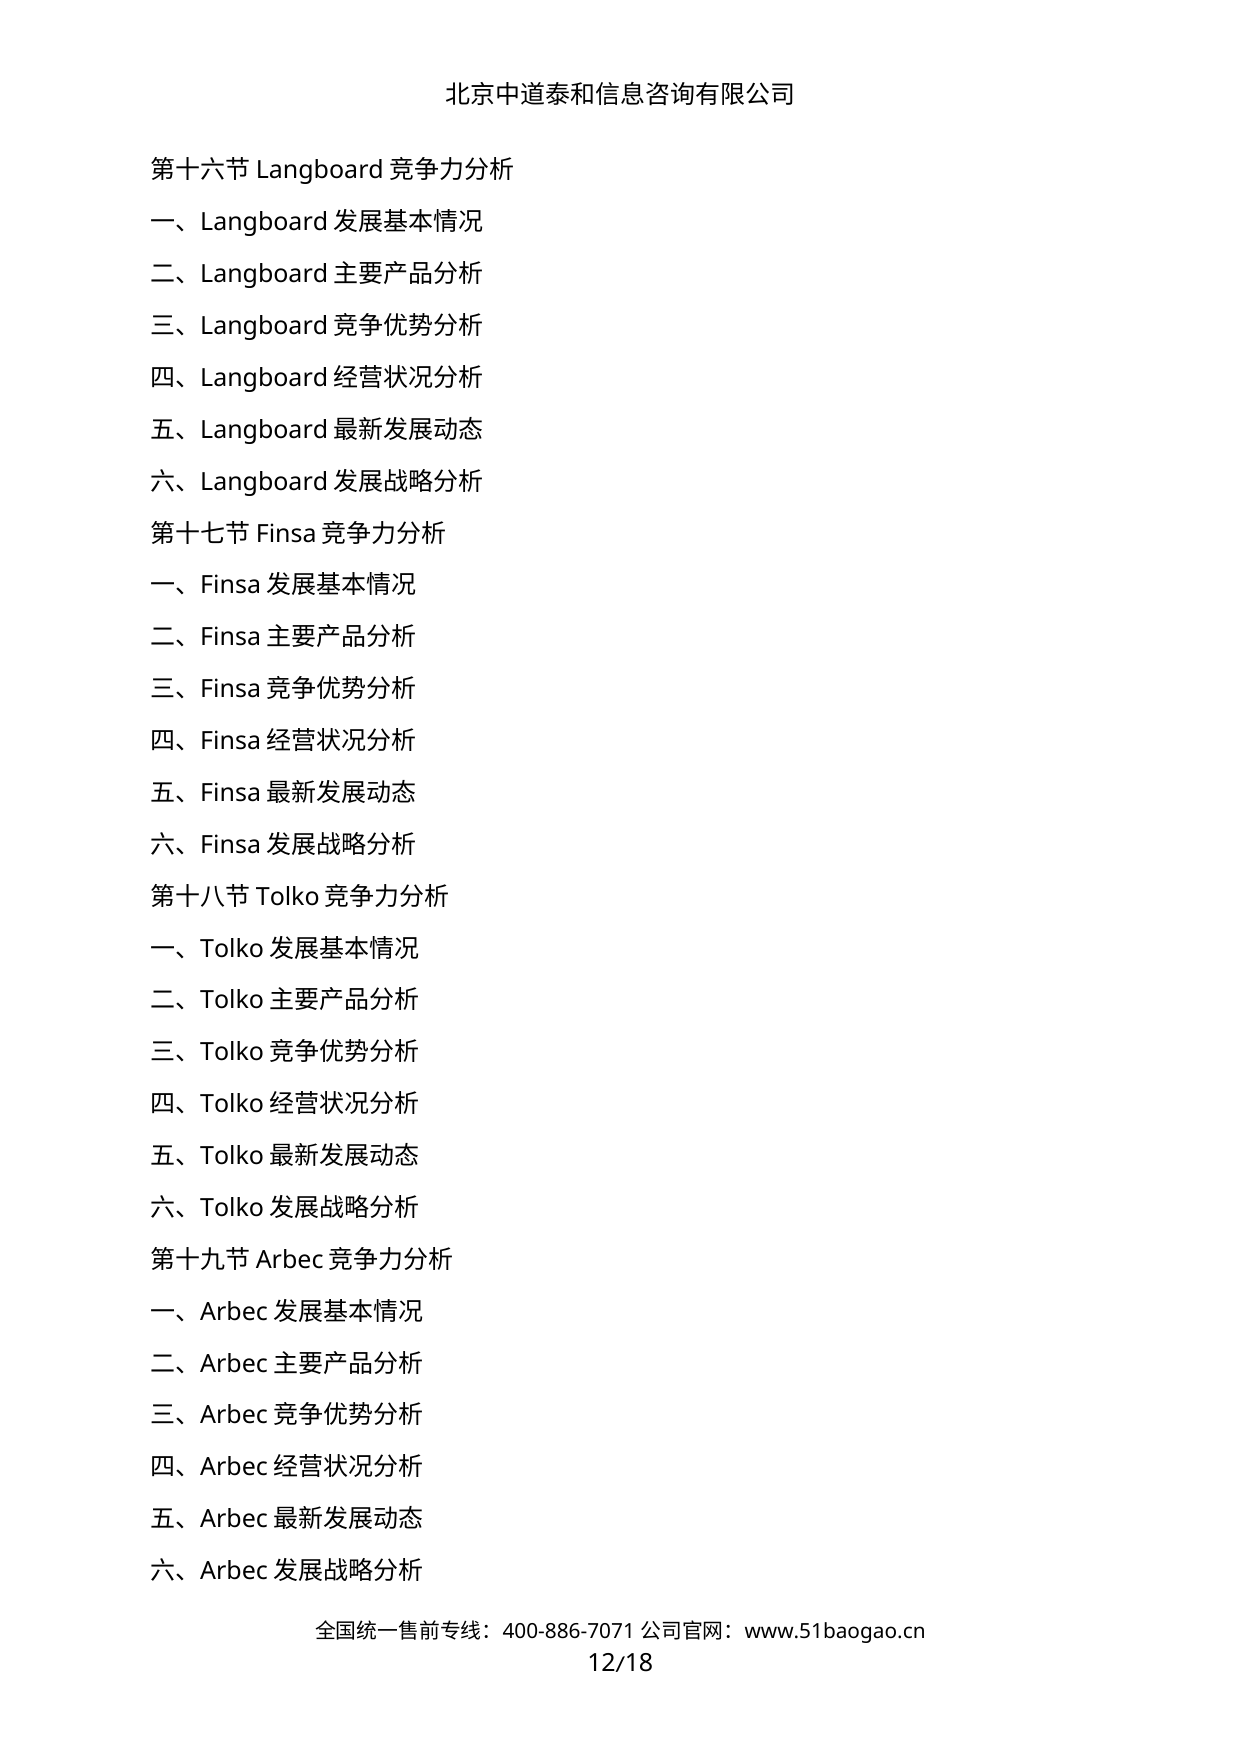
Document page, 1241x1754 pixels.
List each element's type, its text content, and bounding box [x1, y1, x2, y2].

text 二、Langboard主要产品分析 [150, 254, 1090, 290]
text 三、Arbec竞争优势分析 [150, 1395, 1090, 1431]
text 六、Finsa发展战略分析 [150, 824, 1090, 861]
text 五、Arbec最新发展动态 [150, 1499, 1090, 1535]
text 一、Arbec发展基本情况 [150, 1291, 1090, 1327]
text 四、Arbec经营状况分析 [150, 1447, 1090, 1483]
text 五、Tolko最新发展动态 [150, 1136, 1090, 1172]
text 三、Tolko竞争优势分析 [150, 1032, 1090, 1068]
text 四、Tolko经营状况分析 [150, 1084, 1090, 1120]
text 一、Tolko发展基本情况 [150, 928, 1090, 964]
text 二、Tolko主要产品分析 [150, 980, 1090, 1016]
text 二、Finsa主要产品分析 [150, 617, 1090, 653]
text 五、Langboard最新发展动态 [150, 409, 1090, 446]
text 五、Finsa最新发展动态 [150, 772, 1090, 809]
text 第十六节 Langboard竞争力分析 [150, 150, 1090, 186]
text 六、Langboard发展战略分析 [150, 461, 1090, 497]
text 三、Langboard竞争优势分析 [150, 306, 1090, 342]
text 三、Finsa竞争优势分析 [150, 669, 1090, 705]
text 四、Langboard经营状况分析 [150, 357, 1090, 394]
text 二、Arbec主要产品分析 [150, 1343, 1090, 1379]
text 第十七节 Finsa竞争力分析 [150, 513, 1090, 549]
text 第十八节 Tolko竞争力分析 [150, 876, 1090, 912]
text 一、Finsa发展基本情况 [150, 565, 1090, 601]
text 六、Arbec发展战略分析 [150, 1551, 1090, 1587]
text 六、Tolko发展战略分析 [150, 1187, 1090, 1224]
text 一、Langboard发展基本情况 [150, 202, 1090, 238]
text 四、Finsa经营状况分析 [150, 721, 1090, 757]
text 第十九节 Arbec竞争力分析 [150, 1239, 1090, 1276]
